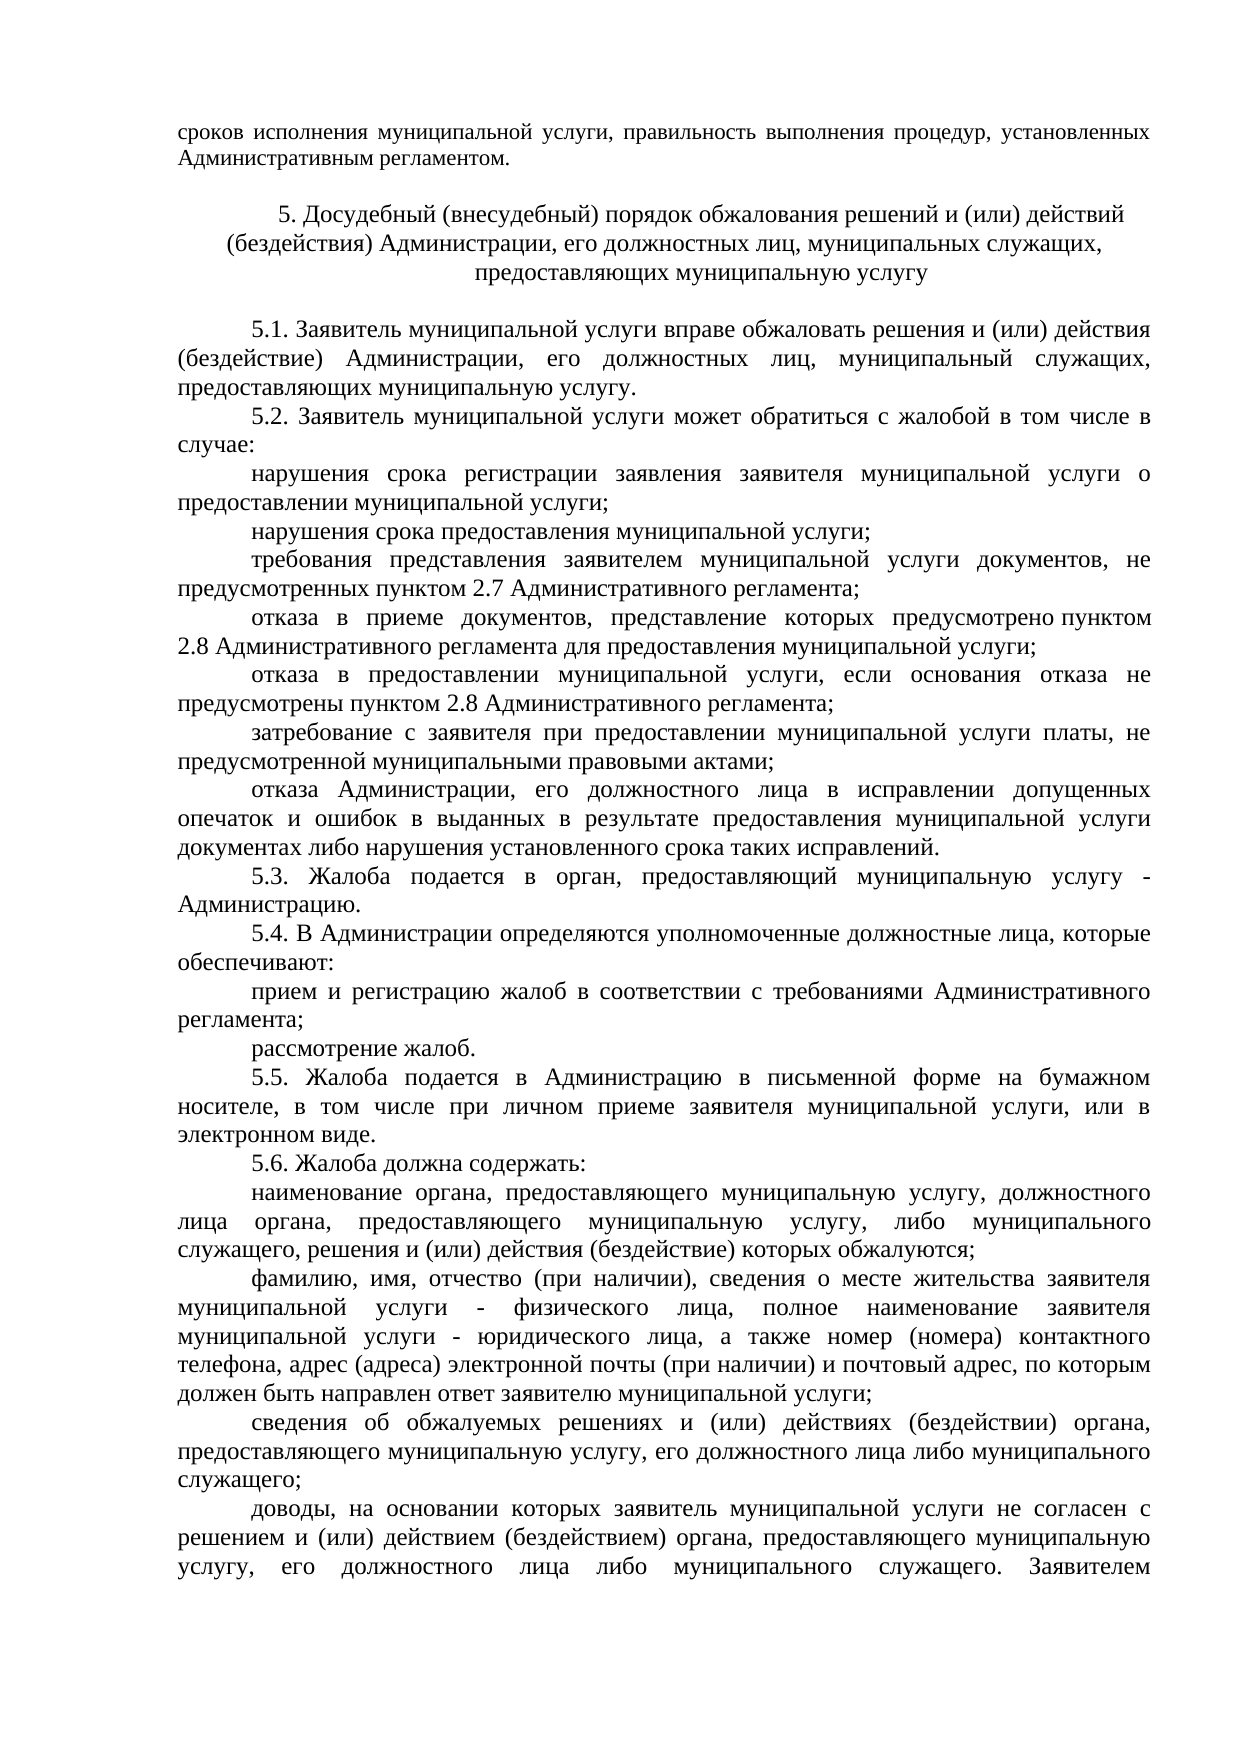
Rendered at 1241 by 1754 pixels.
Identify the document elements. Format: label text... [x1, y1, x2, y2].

text наименование органа, предоставляющего муниципальную услугу, должностного лица органа, предоставляющего муниципальную услугу, либо муниципального служащего, решения и (или) действия (бездействие) которых обжалуются; [177, 1177, 1152, 1263]
text затребование с заявителя при предоставлении муниципальной услуги платы, не предусмотренной муниципальными правовыми актами; [177, 717, 1152, 774]
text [177, 1493, 1152, 1579]
text 5. Досудебный (внесудебный) порядок обжалования решений и (или) действий (бездействия) Администрации, его должностных лиц, муниципальных служащих, [177, 199, 1152, 257]
text 5.4. В Администрации определяются уполномоченные должностные лица, которые обеспечивают: [177, 918, 1152, 976]
text нарушения срока предоставления муниципальной услуги; [177, 516, 1152, 544]
text фамилию, имя, отчество (при наличии), сведения о месте жительства заявителя муниципальной услуги - физического лица, полное наименование заявителя муниципальной услуги - юридического лица, а также номер (номера) контактного телефона, адрес (адреса) электронной почты (при наличии) и почтовый адрес, по которым должен быть направлен ответ заявителю муниципальной услуги; [177, 1263, 1152, 1407]
text предоставляющих муниципальную услугу [177, 257, 1152, 286]
text 5.3. Жалоба подается в орган, предоставляющий муниципальную услугу - Администрацию. [177, 861, 1152, 918]
text 5.2. Заявитель муниципальной услуги может обратиться с жалобой в том числе в случае: [177, 401, 1152, 458]
text требования представления заявителем муниципальной услуги документов, не предусмотренных пунктом 2.7 Административного регламента; [177, 544, 1152, 602]
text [177, 118, 1152, 171]
text 5.6. Жалоба должна содержать: [177, 1148, 1152, 1177]
text отказа в предоставлении муниципальной услуги, если основания отказа не предусмотрены пунктом 2.8 Административного регламента; [177, 659, 1152, 717]
text рассмотрение жалоб. [177, 1033, 1152, 1062]
text сведения об обжалуемых решениях и (или) действиях (бездействии) органа, предоставляющего муниципальную услугу, его должностного лица либо муниципального служащего; [177, 1407, 1152, 1493]
text нарушения срока регистрации заявления заявителя муниципальной услуги о предоставлении муниципальной услуги; [177, 458, 1152, 516]
text отказа в приеме документов, представление которых предусмотрено пунктом 2.8 Административного регламента для предоставления муниципальной услуги; [177, 602, 1152, 659]
text 5.5. Жалоба подается в Администрацию в письменной форме на бумажном носителе, в том числе при личном приеме заявителя муниципальной услуги, или в электронном виде. [177, 1062, 1152, 1148]
text прием и регистрацию жалоб в соответствии с требованиями Административного регламента; [177, 976, 1152, 1033]
text отказа Администрации, его должностного лица в исправлении допущенных опечаток и ошибок в выданных в результате предоставления муниципальной услуги документах либо нарушения установленного срока таких исправлений. [177, 774, 1152, 861]
text 5.1. Заявитель муниципальной услуги вправе обжаловать решения и (или) действия (бездействие) Администрации, его должностных лиц, муниципальный служащих, предоставляющих муниципальную услугу. [177, 314, 1152, 401]
